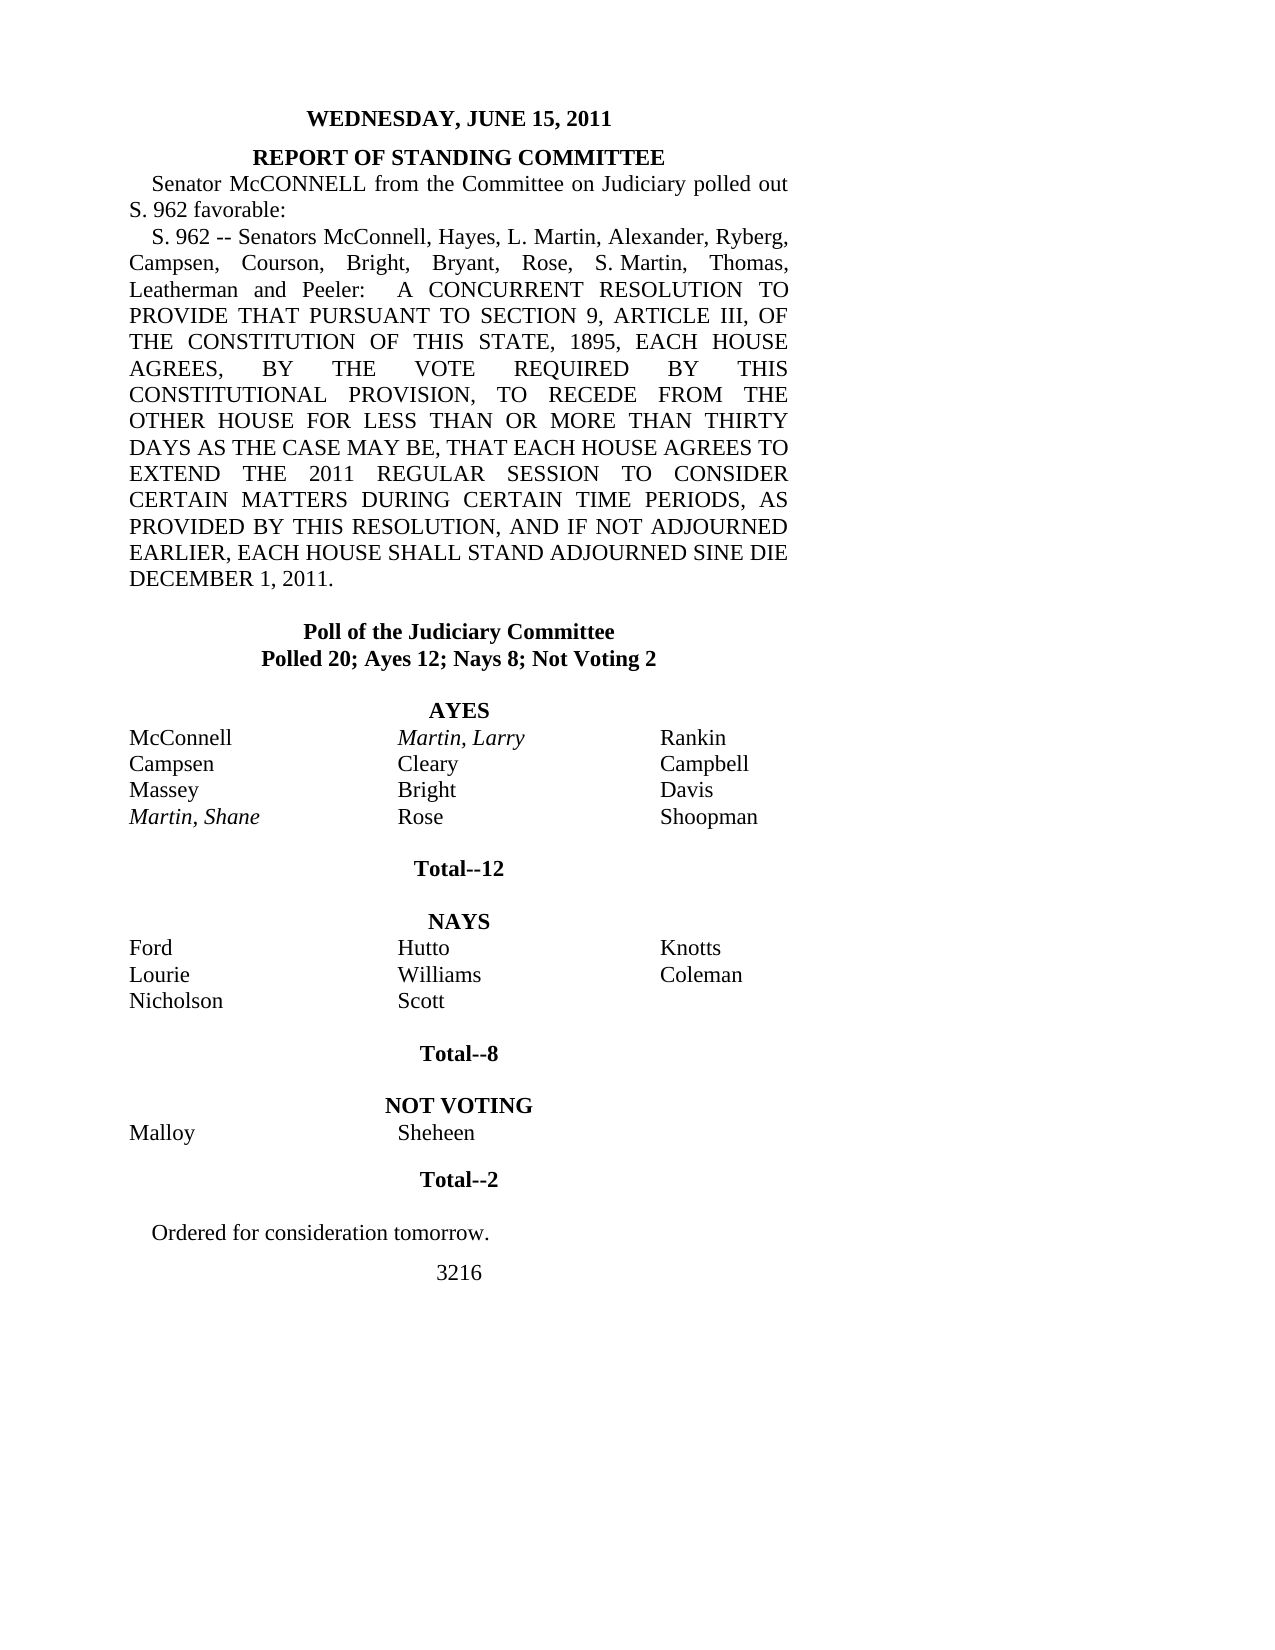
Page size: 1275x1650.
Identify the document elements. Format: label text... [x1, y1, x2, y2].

text Total--12 [129, 855, 789, 882]
text AYES [129, 697, 789, 724]
text Lourie Williams Coleman [129, 961, 789, 987]
text Total--2 [129, 1166, 789, 1192]
text Campsen Cleary Campbell [129, 750, 789, 776]
text Poll of the Judiciary Committee [129, 618, 789, 644]
text McConnell Martin, Larry Rankin [129, 724, 789, 750]
text Ford Hutto Knotts [129, 934, 789, 961]
text Malloy Sheheen [129, 1119, 789, 1145]
text S. 962 -- Senators McConnell, Hayes, L. Martin, Alexander, Ryberg, Campsen, Courson, Bright, Bryant, Rose, S. Martin, Thomas, Leatherman and Peeler: A CONCURRENT RESOLUTION TO PROVIDE THAT PURSUANT TO SECTION 9, ARTICLE III, OF THE CONSTITUTION OF THIS STATE, 1895, EACH HOUSE AGREES, BY THE VOTE REQUIRED BY THIS CONSTITUTIONAL PROVISION, TO RECEDE FROM THE OTHER HOUSE FOR LESS THAN OR MORE THAN THIRTY DAYS AS THE CASE MAY BE, THAT EACH HOUSE AGREES TO EXTEND THE 2011 REGULAR SESSION TO CONSIDER CERTAIN MATTERS DURING CERTAIN TIME PERIODS, AS PROVIDED BY THIS RESOLUTION, AND IF NOT ADJOURNED EARLIER, EACH HOUSE SHALL STAND ADJOURNED SINE DIE DECEMBER 1, 2011. [129, 223, 789, 592]
text Polled 20; Ayes 12; Nays 8; Not Voting 2 [129, 644, 789, 671]
text NOT VOTING [129, 1093, 789, 1119]
text NAYS [129, 908, 789, 934]
text REPORT OF STANDING COMMITTEE [129, 144, 789, 170]
text Massey Bright Davis [129, 776, 789, 803]
text Total--8 [129, 1040, 789, 1066]
text Nicholson Scott [129, 987, 789, 1013]
text Martin, Shane Rose Shoopman [129, 803, 789, 829]
text Ordered for consideration tomorrow. [129, 1219, 789, 1245]
text Senator McCONNELL from the Committee on Judiciary polled out S. 962 favorable: [129, 170, 789, 223]
